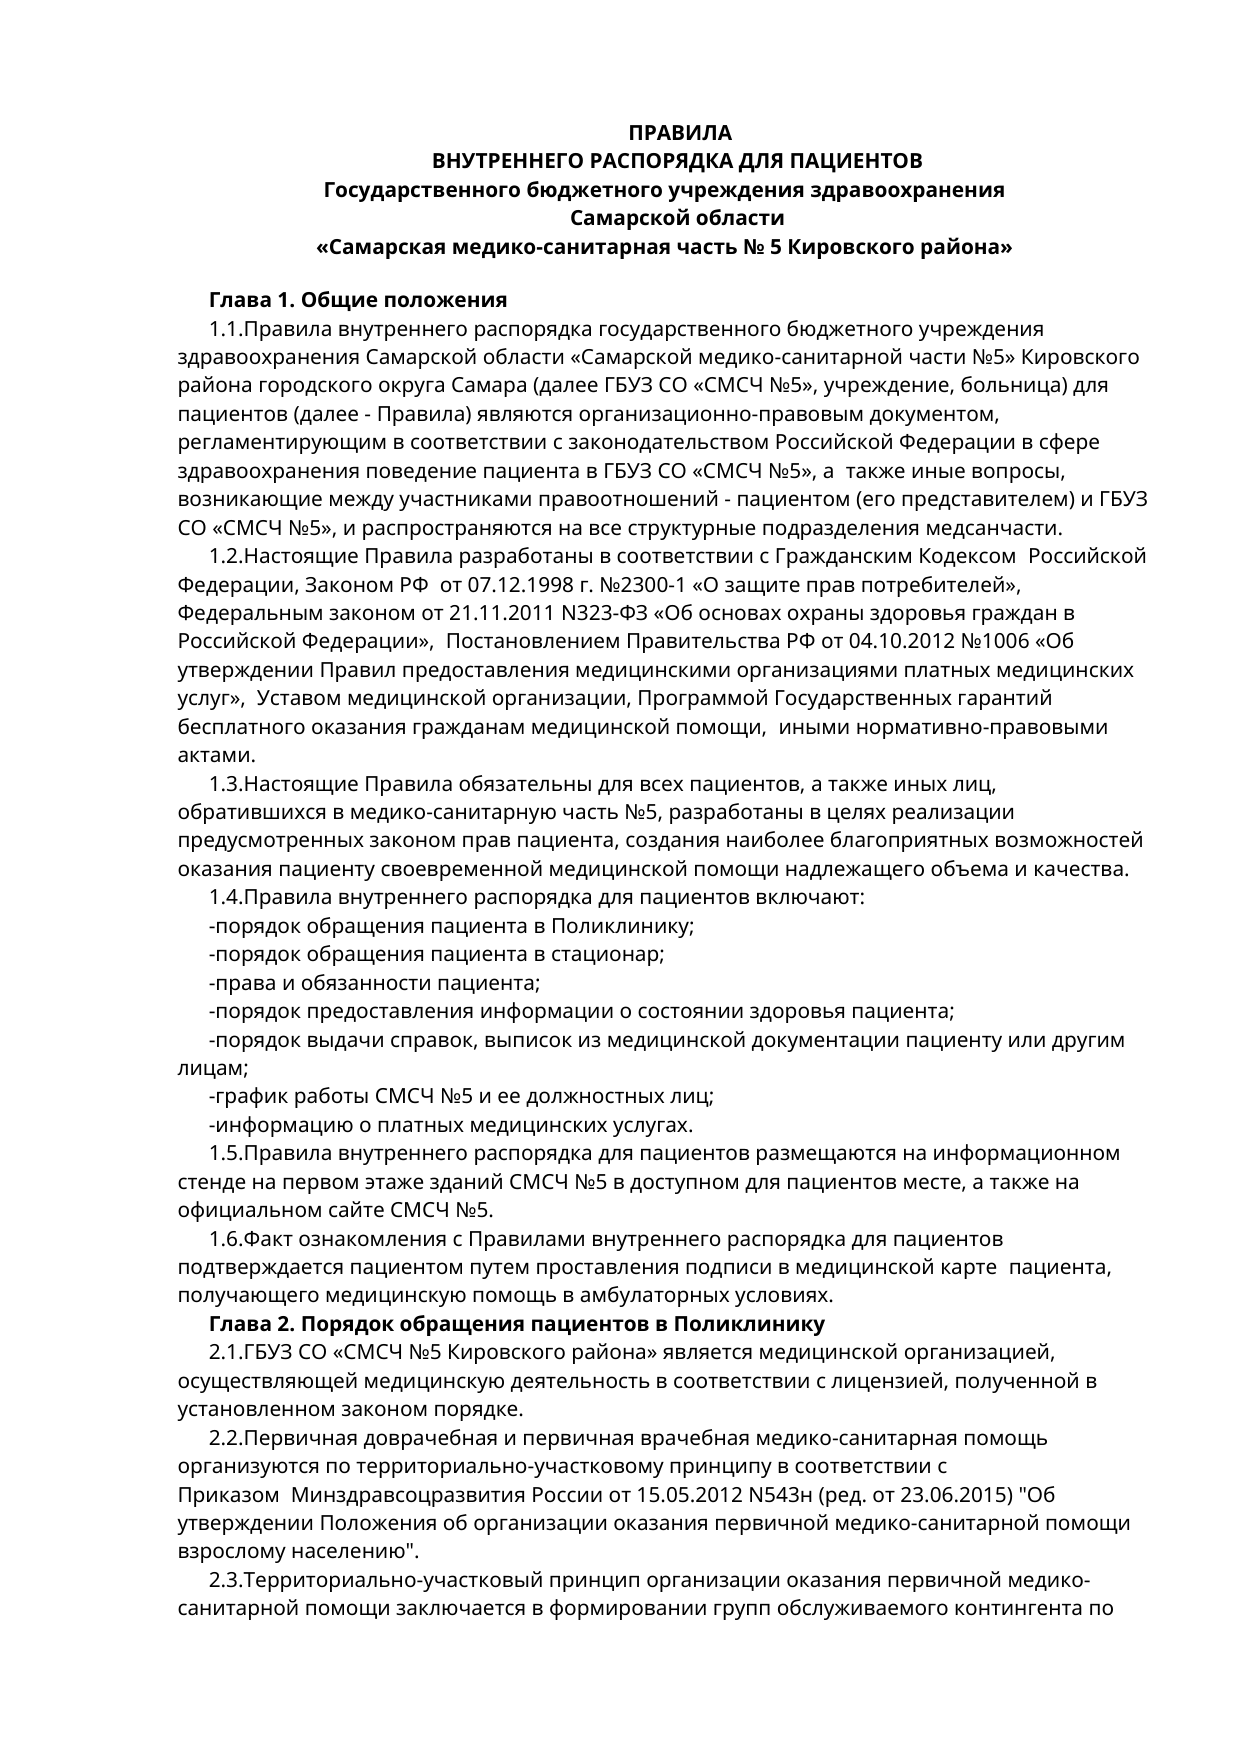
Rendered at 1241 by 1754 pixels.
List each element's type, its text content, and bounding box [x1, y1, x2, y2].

text -порядок предоставления информации о состоянии здоровья пациента; [177, 996, 1152, 1025]
text -порядок обращения пациента в Поликлинику; [177, 911, 1152, 939]
text 2.1.ГБУЗ СО «СМСЧ №5 Кировского района» является медицинской организацией, осуществляющей медицинскую деятельность в соответствии с лицензией, полученной в установленном законом порядке. [177, 1337, 1152, 1423]
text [177, 1565, 1152, 1622]
text Глава 2. Порядок обращения пациентов в Поликлинику [177, 1309, 1152, 1337]
text -порядок обращения пациента в стационар; [177, 939, 1152, 968]
text 2.2.Первичная доврачебная и первичная врачебная медико-санитарная помощь организуются по территориально-участковому принципу в соответствии с Приказом Минздравсоцразвития России от 15.05.2012 N543н (ред. от 23.06.2015) "Об утверждении Положения об организации оказания первичной медико-санитарной помощи взрослому населению". [177, 1423, 1152, 1565]
text ПРАВИЛА [177, 118, 1152, 147]
text 1.6.Факт ознакомления с Правилами внутреннего распорядка для пациентов подтверждается пациентом путем проставления подписи в медицинской карте пациента, получающего медицинскую помощь в амбулаторных условиях. [177, 1224, 1152, 1309]
text 1.4.Правила внутреннего распорядка для пациентов включают: [177, 882, 1152, 911]
text 1.3.Настоящие Правила обязательны для всех пациентов, а также иных лиц, обратившихся в медико-санитарную часть №5, разработаны в целях реализации предусмотренных законом прав пациента, создания наиболее благоприятных возможностей оказания пациенту своевременной медицинской помощи надлежащего объема и качества. [177, 769, 1152, 882]
text -порядок выдачи справок, выписок из медицинской документации пациенту или другим лицам; [177, 1025, 1152, 1082]
text -права и обязанности пациента; [177, 968, 1152, 996]
text 1.1.Правила внутреннего распорядка государственного бюджетного учреждения здравоохранения Самарской области «Самарской медико-санитарной части №5» Кировского района городского округа Самара (далее ГБУЗ СО «СМСЧ №5», учреждение, больница) для пациентов (далее - Правила) являются организационно-правовым документом, регламентирующим в соответствии с законодательством Российской Федерации в сфере здравоохранения поведение пациента в ГБУЗ СО «СМСЧ №5», а также иные вопросы, возникающие между участниками правоотношений - пациентом (его представителем) и ГБУЗ СО «СМСЧ №5», и распространяются на все структурные подразделения медсанчасти. [177, 314, 1152, 541]
text ВНУТРЕННЕГО РАСПОРЯДКА ДЛЯ ПАЦИЕНТОВ Государственного бюджетного учреждения здравоохранения [177, 147, 1152, 203]
text 1.5.Правила внутреннего распорядка для пациентов размещаются на информационном стенде на первом этаже зданий СМСЧ №5 в доступном для пациентов месте, а также на официальном сайте СМСЧ №5. [177, 1138, 1152, 1224]
text -информацию о платных медицинских услугах. [177, 1110, 1152, 1138]
text 1.2.Настоящие Правила разработаны в соответствии с Гражданским Кодексом Российской Федерации, Законом РФ от 07.12.1998 г. №2300-1 «О защите прав потребителей», Федеральным законом от 21.11.2011 N323-ФЗ «Об основах охраны здоровья граждан в Российской Федерации», Постановлением Правительства РФ от 04.10.2012 №1006 «Об утверждении Правил предоставления медицинскими организациями платных медицинских услуг», Уставом медицинской организации, Программой Государственных гарантий бесплатного оказания гражданам медицинской помощи, иными нормативно-правовыми актами. [177, 541, 1152, 769]
text -график работы СМСЧ №5 и ее должностных лиц; [177, 1082, 1152, 1110]
text Самарской области «Самарская медико-санитарная часть № 5 Кировского района» [177, 203, 1152, 260]
text Глава 1. Общие положения [177, 285, 1152, 314]
